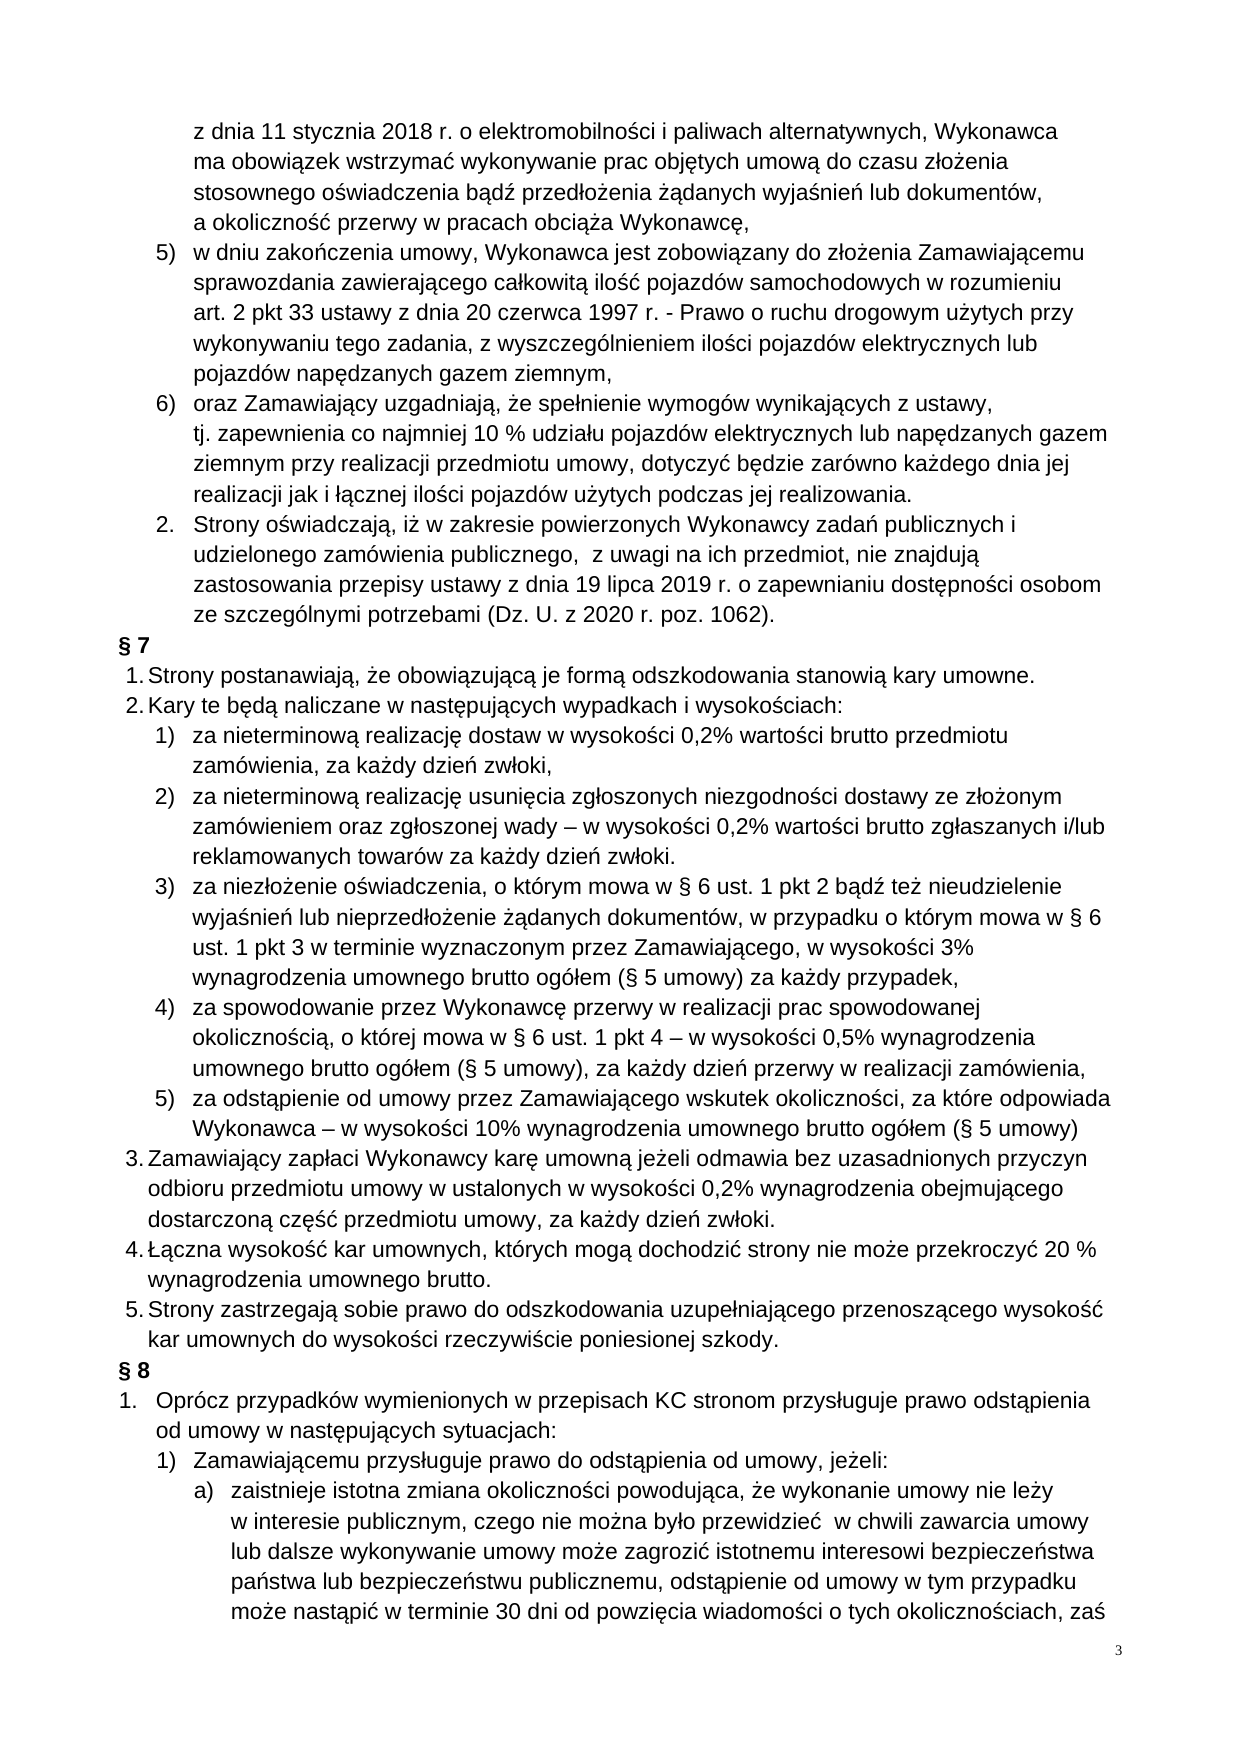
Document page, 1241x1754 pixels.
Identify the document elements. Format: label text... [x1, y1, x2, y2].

list za nieterminową realizację usunięcia zgłoszonych niezgodności dostawy ze złożonym zamówieniem oraz zgłoszonej wady – w wysokości 0,2% wartości brutto zgłaszanych i/lub reklamowanych towarów za każdy dzień zwłoki. [154, 783, 1122, 869]
list Oprócz przypadków wymienionych w przepisach KC stronom przysługuje prawo odstąpienia od umowy w następujących sytuacjach: [118, 1387, 1122, 1443]
list za odstąpienie od umowy przez Zamawiającego wskutek okoliczności, za które odpowiada Wykonawca – w wysokości 10% wynagrodzenia umownego brutto ogółem (§ 5 umowy) [154, 1085, 1122, 1141]
list w dniu zakończenia umowy, Wykonawca jest zobowiązany do złożenia Zamawiającemu sprawozdania zawierającego całkowitą ilość pojazdów samochodowych w rozumieniu art. 2 pkt 33 ustawy z dnia 20 czerwca 1997 r. - Prawo o ruchu drogowym użytych przy wykonywaniu tego zadania, z wyszczególnieniem ilości pojazdów elektrycznych lub pojazdów napędzanych gazem ziemnym, [156, 239, 1122, 386]
list Zamawiającemu przysługuje prawo do odstąpienia od umowy, jeżeli: [156, 1447, 1122, 1474]
list Kary te będą naliczane w następujących wypadkach i wysokościach: [125, 692, 1122, 718]
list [156, 118, 1122, 235]
list oraz Zamawiający uzgadniają, że spełnienie wymogów wynikających z ustawy, tj. zapewnienia co najmniej 10 % udziału pojazdów elektrycznych lub napędzanych gazem ziemnym przy realizacji przedmiotu umowy, dotyczyć będzie zarówno każdego dnia jej realizacji jak i łącznej ilości pojazdów użytych podczas jej realizowania. [156, 390, 1122, 507]
list Strony postanawiają, że obowiązującą je formą odszkodowania stanowią kary umowne. [125, 662, 1122, 688]
list za spowodowanie przez Wykonawcę przerwy w realizacji prac spowodowanej okolicznością, o której mowa w § 6 ust. 1 pkt 4 – w wysokości 0,5% wynagrodzenia umownego brutto ogółem (§ 5 umowy), za każdy dzień przerwy w realizacji zamówienia, [154, 994, 1122, 1081]
text § 7 [118, 632, 1122, 658]
list za niezłożenie oświadczenia, o którym mowa w § 6 ust. 1 pkt 2 bądź też nieudzielenie wyjaśnień lub nieprzedłożenie żądanych dokumentów, w przypadku o którym mowa w § 6 ust. 1 pkt 3 w terminie wyznaczonym przez Zamawiającego, w wysokości 3% wynagrodzenia umownego brutto ogółem (§ 5 umowy) za każdy przypadek, [154, 873, 1122, 990]
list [193, 1477, 1122, 1625]
list Zamawiający zapłaci Wykonawcy karę umowną jeżeli odmawia bez uzasadnionych przyczyn odbioru przedmiotu umowy w ustalonych w wysokości 0,2% wynagrodzenia obejmującego dostarczoną część przedmiotu umowy, za każdy dzień zwłoki. [125, 1145, 1122, 1232]
text § 8 [118, 1357, 1122, 1383]
list Strony oświadczają, iż w zakresie powierzonych Wykonawcy zadań publicznych i udzielonego zamówienia publicznego, z uwagi na ich przedmiot, nie znajdują zastosowania przepisy ustawy z dnia 19 lipca 2019 r. o zapewnianiu dostępności osobom ze szczególnymi potrzebami (Dz. U. z 2020 r. poz. 1062). [156, 511, 1122, 628]
list Łączna wysokość kar umownych, których mogą dochodzić strony nie może przekroczyć 20 % wynagrodzenia umownego brutto. [125, 1236, 1122, 1292]
list za nieterminową realizację dostaw w wysokości 0,2% wartości brutto przedmiotu zamówienia, za każdy dzień zwłoki, [154, 722, 1122, 779]
list Strony zastrzegają sobie prawo do odszkodowania uzupełniającego przenoszącego wysokość kar umownych do wysokości rzeczywiście poniesionej szkody. [125, 1296, 1122, 1353]
